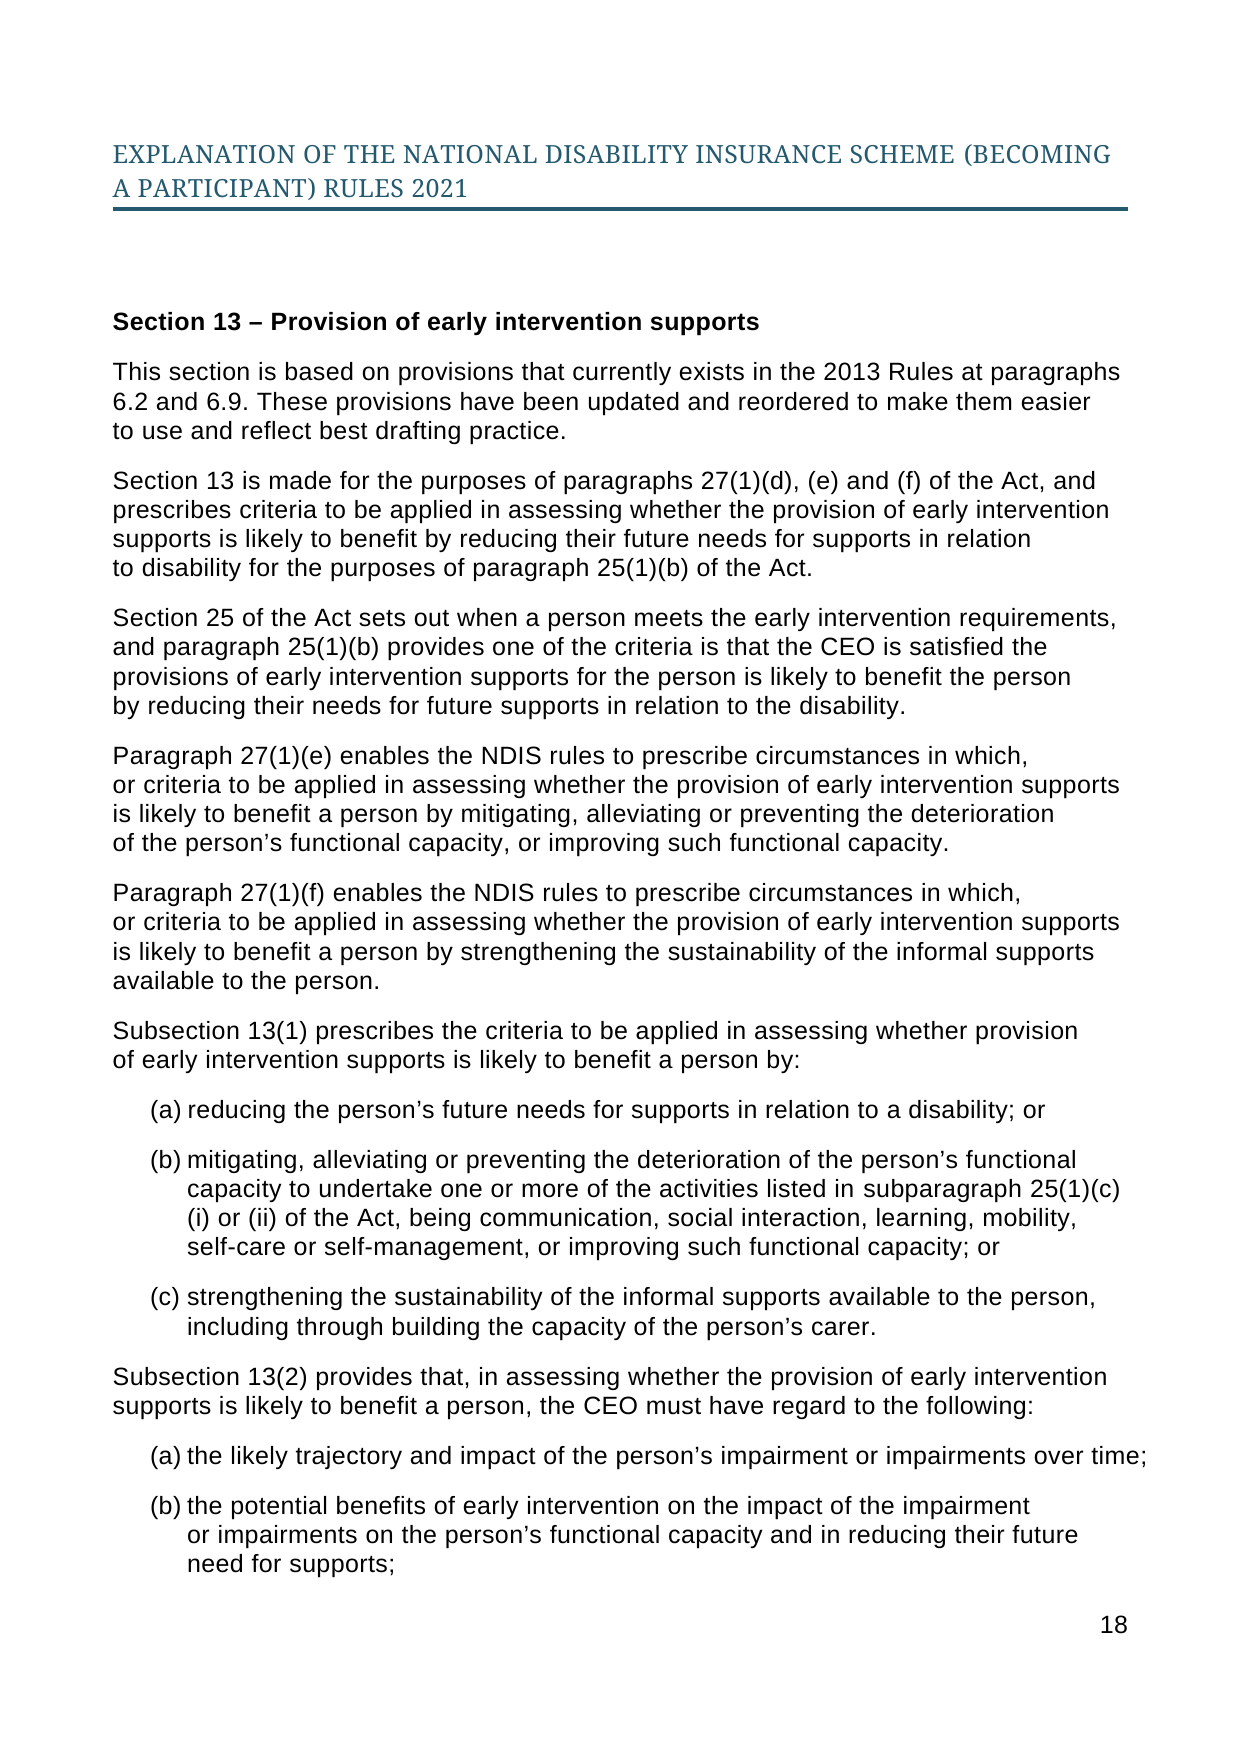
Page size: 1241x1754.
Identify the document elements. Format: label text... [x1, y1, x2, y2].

text Paragraph 27(1)(e) enables the NDIS rules to prescribe circumstances in which, or criteria to be applied in assessing whether the provision of early intervention supports is likely to benefit a person by mitigating, alleviating or preventing the deterioration of the person’s functional capacity, or improving such functional capacity. [112, 740, 1128, 857]
text Section 25 of the Act sets out when a person meets the early intervention requirements, and paragraph 25(1)(b) provides one of the criteria is that the CEO is satisfied the provisions of early intervention supports for the person is likely to benefit the person by reducing their needs for future supports in relation to the disability. [112, 603, 1128, 719]
text Section 13 is made for the purposes of paragraphs 27(1)(d), (e) and (f) of the Act, and prescribes criteria to be applied in assessing whether the provision of early intervention supports is likely to benefit by reducing their future needs for supports in relation to disability for the purposes of paragraph 25(1)(b) of the Act. [112, 465, 1128, 582]
list strengthening the sustainability of the informal supports available to the person, including through building the capacity of the person’s carer. [150, 1282, 1128, 1340]
text Paragraph 27(1)(f) enables the NDIS rules to prescribe circumstances in which, or criteria to be applied in assessing whether the provision of early intervention supports is likely to benefit a person by strengthening the sustainability of the informal supports available to the person. [112, 878, 1128, 994]
text Subsection 13(2) provides that, in assessing whether the provision of early intervention supports is likely to benefit a person, the CEO must have regard to the following: [112, 1361, 1128, 1419]
list mitigating, alleviating or preventing the deterioration of the person’s functional capacity to undertake one or more of the activities listed in subparagraph 25(1)(c)(i) or (ii) of the Act, being communication, social interaction, learning, mobility, self-care or self-management, or improving such functional capacity; or [150, 1144, 1128, 1261]
list the likely trajectory and impact of the person’s impairment or impairments over time; [150, 1440, 1161, 1469]
list the potential benefits of early intervention on the impact of the impairment or impairments on the person’s functional capacity and in reducing their future need for supports; [150, 1490, 1128, 1578]
list reducing the person’s future needs for supports in relation to a disability; or [150, 1094, 1128, 1124]
subtitle Section 13 – Provision of early intervention supports [112, 307, 1128, 336]
text Subsection 13(1) prescribes the criteria to be applied in assessing whether provision of early intervention supports is likely to benefit a person by: [112, 1015, 1128, 1074]
text This section is based on provisions that currently exists in the 2013 Rules at paragraphs 6.2 and 6.9. These provisions have been updated and reordered to make them easier to use and reflect best drafting practice. [112, 357, 1128, 444]
